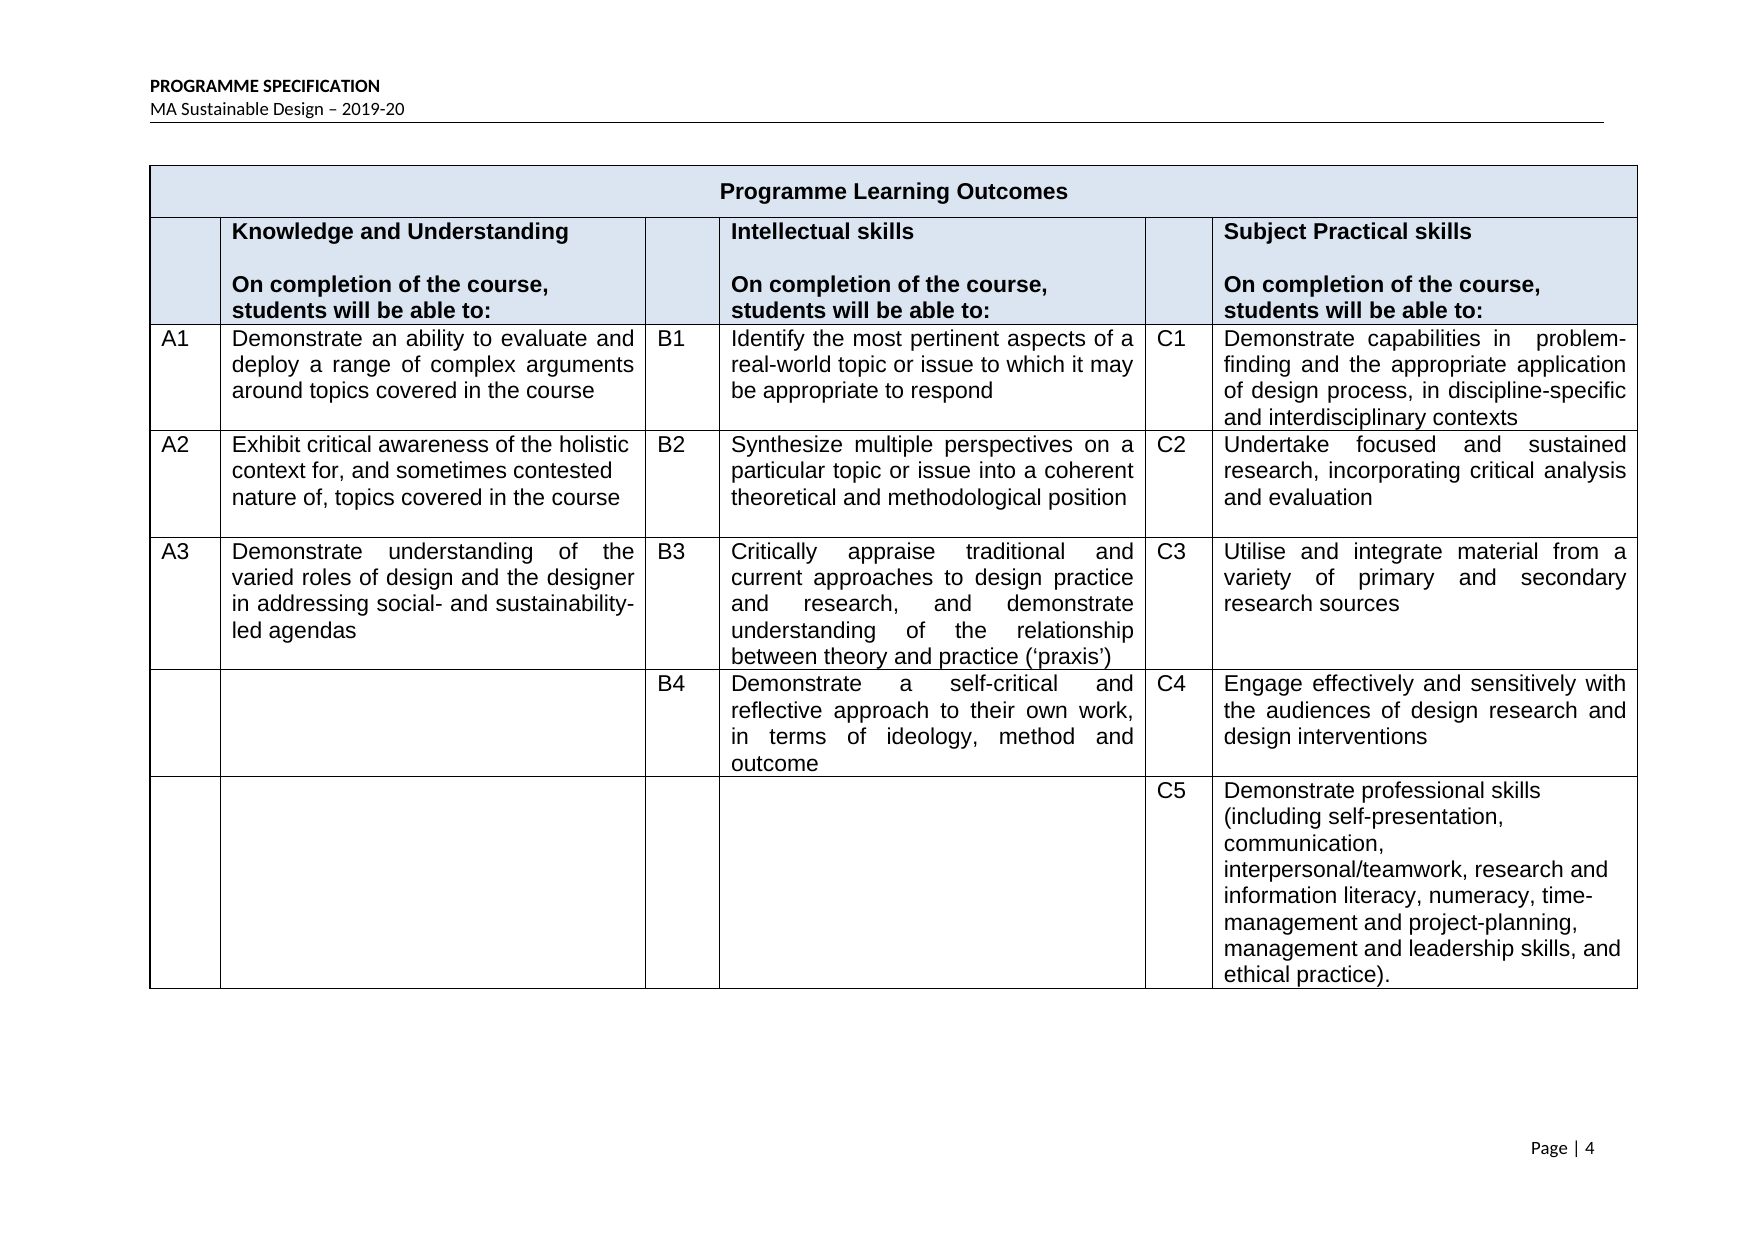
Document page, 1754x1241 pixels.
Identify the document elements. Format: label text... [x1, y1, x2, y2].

table_cell Demonstrate an ability to evaluate and deploy a range of complex arguments around topics covered in the course [221, 325, 645, 430]
table_cell Subject Practical skills On completion of the course, students will be able to: [1213, 218, 1637, 324]
table_cell C5 [1146, 777, 1212, 988]
table_cell [221, 777, 645, 988]
table_cell Engage effectively and sensitively with the audiences of design research and design interventions [1213, 670, 1637, 776]
table_cell [646, 218, 719, 324]
table_cell [151, 777, 220, 988]
table_cell A1 [151, 325, 220, 430]
table_cell [1146, 218, 1212, 324]
table_header Programme Learning Outcomes [151, 166, 1637, 217]
table_cell B1 [646, 325, 719, 430]
table_cell A3 [151, 538, 220, 669]
table_cell Demonstrate professional skills (including self-presentation, communication, interpersonal/teamwork, research and information literacy, numeracy, time-management and project-planning, management and leadership skills, and ethical practice). [1213, 777, 1637, 988]
table_cell B3 [646, 538, 719, 669]
table_cell Identify the most pertinent aspects of a real-world topic or issue to which it may be appropriate to respond [720, 325, 1145, 430]
table_cell C4 [1146, 670, 1212, 776]
table_cell [151, 670, 220, 776]
table_cell B4 [646, 670, 719, 776]
table_cell C3 [1146, 538, 1212, 669]
table_cell [646, 777, 719, 988]
table_cell Undertake focused and sustained research, incorporating critical analysis and evaluation [1213, 431, 1637, 537]
table_cell C1 [1146, 325, 1212, 430]
table_cell A2 [151, 431, 220, 537]
table_cell Exhibit critical awareness of the holistic context for, and sometimes contested nature of, topics covered in the course [221, 431, 645, 537]
table_cell Knowledge and Understanding On completion of the course, students will be able to: [221, 218, 645, 324]
table_cell Intellectual skills On completion of the course, students will be able to: [720, 218, 1145, 324]
table_cell Demonstrate a self-critical and reflective approach to their own work, in terms of ideology, method and outcome [720, 670, 1145, 776]
table_cell Synthesize multiple perspectives on a particular topic or issue into a coherent theoretical and methodological position [720, 431, 1145, 537]
table_cell [221, 670, 645, 776]
table_cell [151, 218, 220, 324]
table_cell Utilise and integrate material from a variety of primary and secondary research sources [1213, 538, 1637, 669]
table_cell Demonstrate understanding of the varied roles of design and the designer in addressing social- and sustainability-led agendas [221, 538, 645, 669]
table_cell Critically appraise traditional and current approaches to design practice and research, and demonstrate understanding of the relationship between theory and practice (‘praxis’) [720, 538, 1145, 669]
table_cell [720, 777, 1145, 988]
table_cell Demonstrate capabilities in problem-finding and the appropriate application of design process, in discipline-specific and interdisciplinary contexts [1213, 325, 1637, 430]
table_cell B2 [646, 431, 719, 537]
table_cell C2 [1146, 431, 1212, 537]
